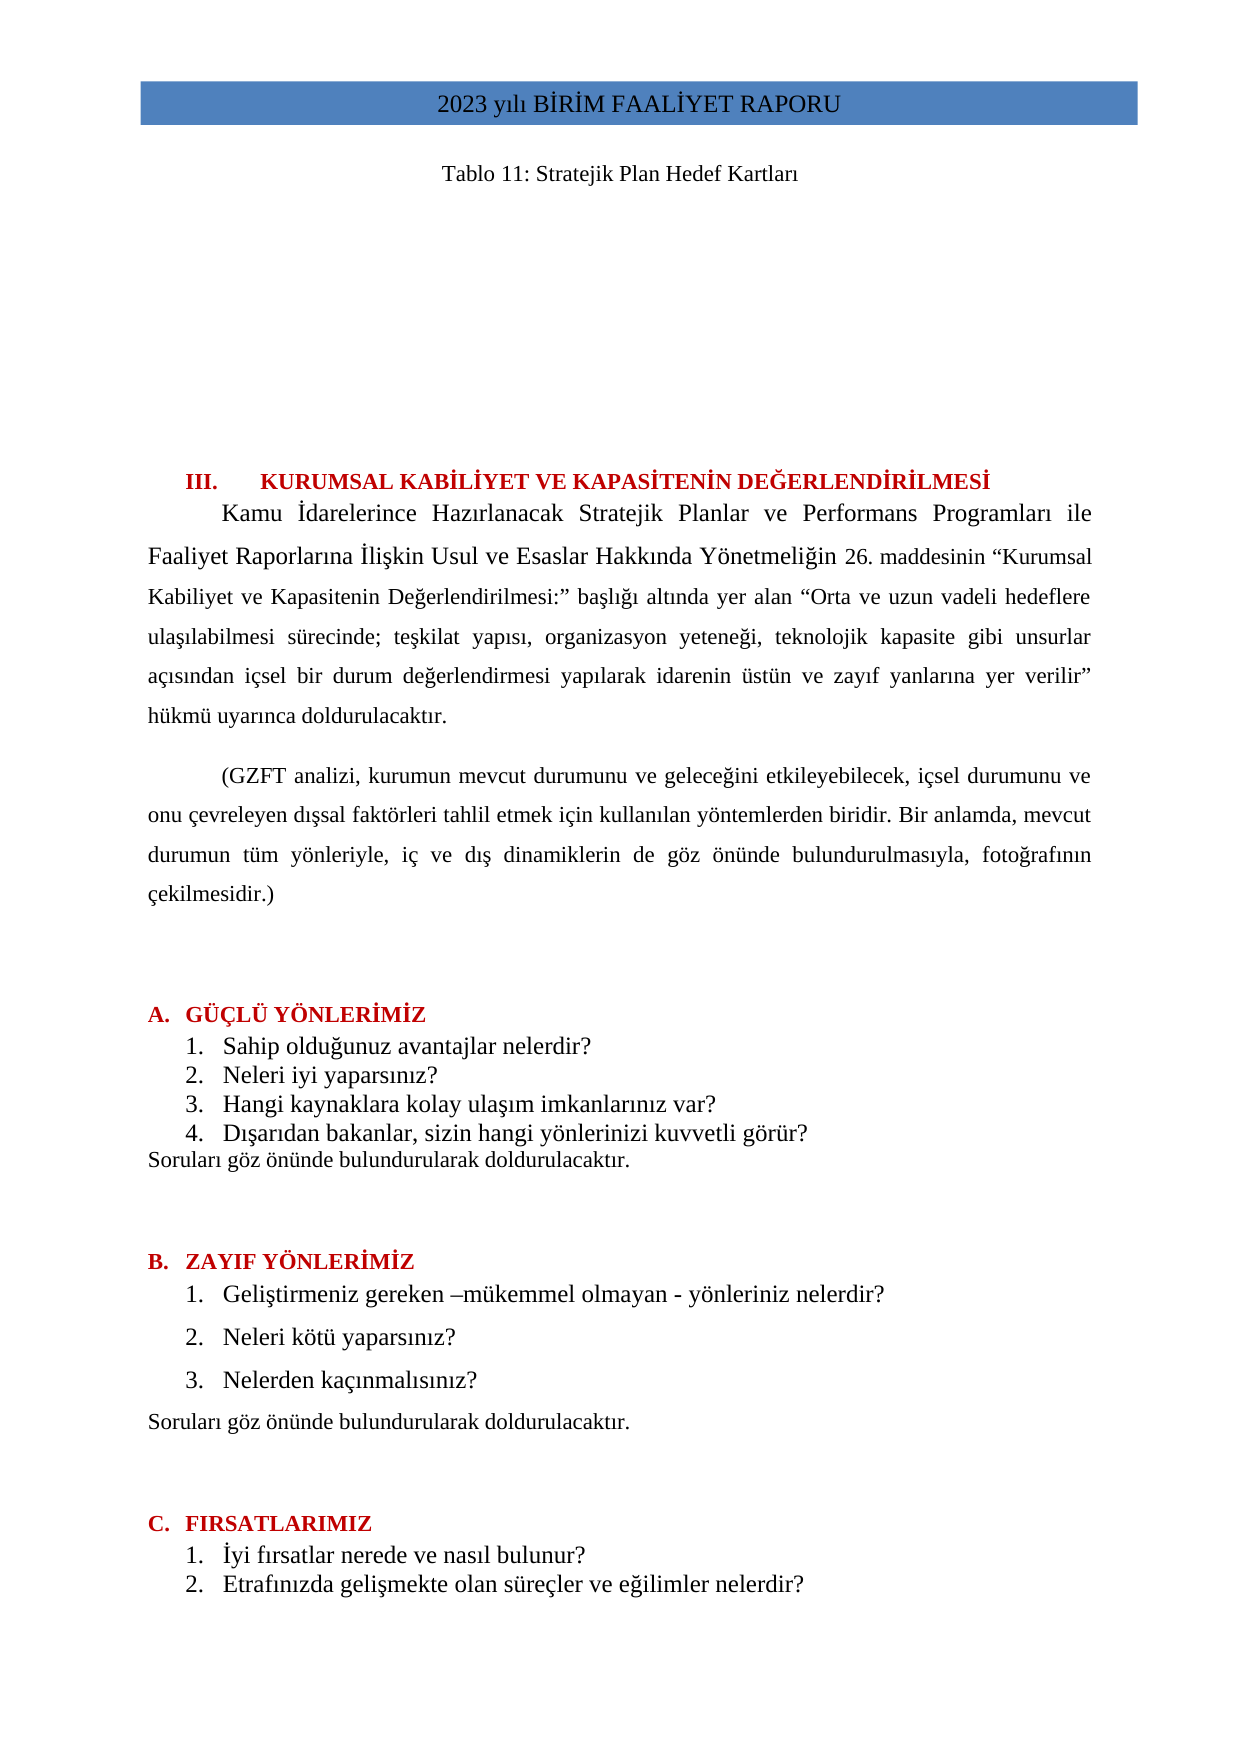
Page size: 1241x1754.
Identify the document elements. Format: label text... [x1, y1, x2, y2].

text Kamu İdarelerince Hazırlanacak Stratejik Planlar ve Performans Programları ile Faaliyet Raporlarına İlişkin Usul ve Esaslar Hakkında Yönetmeliğin 26. maddesinin “Kurumsal Kabiliyet ve Kapasitenin Değerlendirilmesi:” başlığı altında yer alan “Orta ve uzun vadeli hedeflere ulaşılabilmesi sürecinde; teşkilat yapısı, organizasyon yeteneği, teknolojik kapasite gibi unsurlar açısından içsel bir durum değerlendirmesi yapılarak idarenin üstün ve zayıf yanlarına yer verilir” hükmü uyarınca doldurulacaktır. [148, 498, 1093, 728]
list GÜÇLÜ YÖNLERİMİZ [148, 1001, 1093, 1027]
text Soruları göz önünde bulundurularak doldurulacaktır. [148, 1146, 1093, 1173]
list Etrafınızda gelişmekte olan süreçler ve eğilimler nelerdir? [185, 1569, 1093, 1598]
text Tablo 11: Stratejik Plan Hedef Kartları [148, 160, 1093, 186]
list İyi fırsatlar nerede ve nasıl bulunur? [185, 1540, 1093, 1569]
list Hangi kaynaklara kolay ulaşım imkanlarınız var? [185, 1089, 1093, 1118]
list Neleri kötü yaparsınız? [185, 1322, 1093, 1351]
text FIRSATLARIMIZ [148, 1510, 1093, 1536]
list Geliştirmeniz gereken –mükemmel olmayan - yönleriniz nelerdir? [185, 1279, 1093, 1307]
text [148, 1408, 1093, 1434]
list Sahip olduğunuz avantajlar nelerdir? [185, 1031, 1093, 1060]
list Dışarıdan bakanlar, sizin hangi yönlerinizi kuvvetli görür? [185, 1118, 1093, 1146]
list Nelerden kaçınmalısınız? [185, 1365, 1093, 1394]
text (GZFT analizi, kurumun mevcut durumunu ve geleceğini etkileyebilecek, içsel durumunu ve onu çevreleyen dışsal faktörleri tahlil etmek için kullanılan yöntemlerden biridir. Bir anlamda, mevcut durumun tüm yönleriyle, iç ve dış dinamiklerin de göz önünde bulundurulmasıyla, fotoğrafının çekilmesidir.) [148, 762, 1093, 907]
text ZAYIF YÖNLERİMİZ [148, 1248, 1093, 1275]
text KURUMSAL KABİLİYET VE KAPASİTENİN DEĞERLENDİRİLMESİ [185, 468, 1093, 494]
list Neleri iyi yaparsınız? [185, 1060, 1093, 1089]
